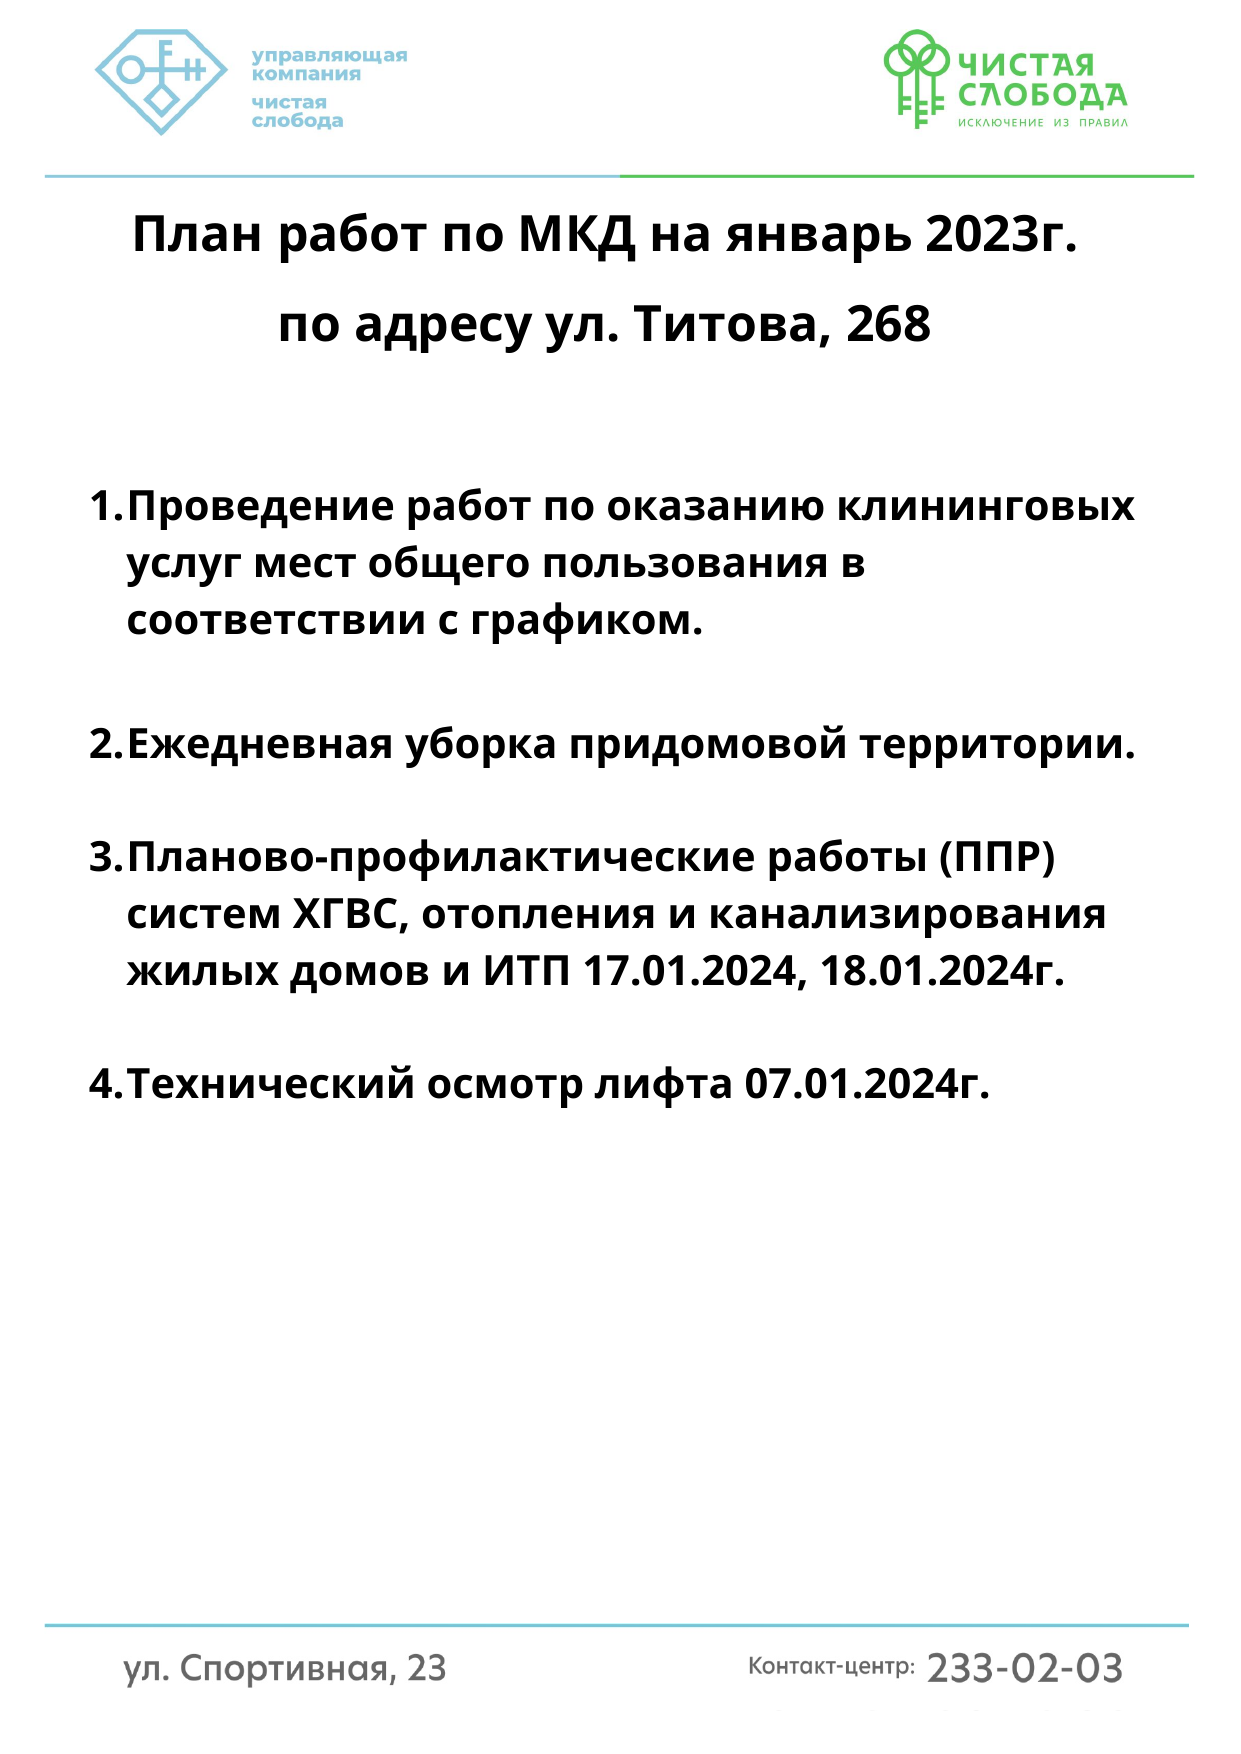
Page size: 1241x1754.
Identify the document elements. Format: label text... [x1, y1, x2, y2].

text План работ по МКД на январь 2023г. [44, 198, 1165, 266]
text по адресу ул. Титова, 268 [44, 288, 1165, 356]
picture [44, 29, 1195, 178]
list Ежедневная уборка придомовой территории. [89, 714, 1165, 770]
picture [44, 1623, 1189, 1711]
list Планово-профилактические работы (ППР) систем ХГВС, отопления и канализирования жилых домов и ИТП 17.01.2024, 18.01.2024г. [89, 827, 1165, 997]
list Технический осмотр лифта 07.01.2024г. [89, 1054, 1165, 1111]
list Проведение работ по оказанию клининговых услуг мест общего пользования в соответствии с графиком. [89, 476, 1165, 646]
